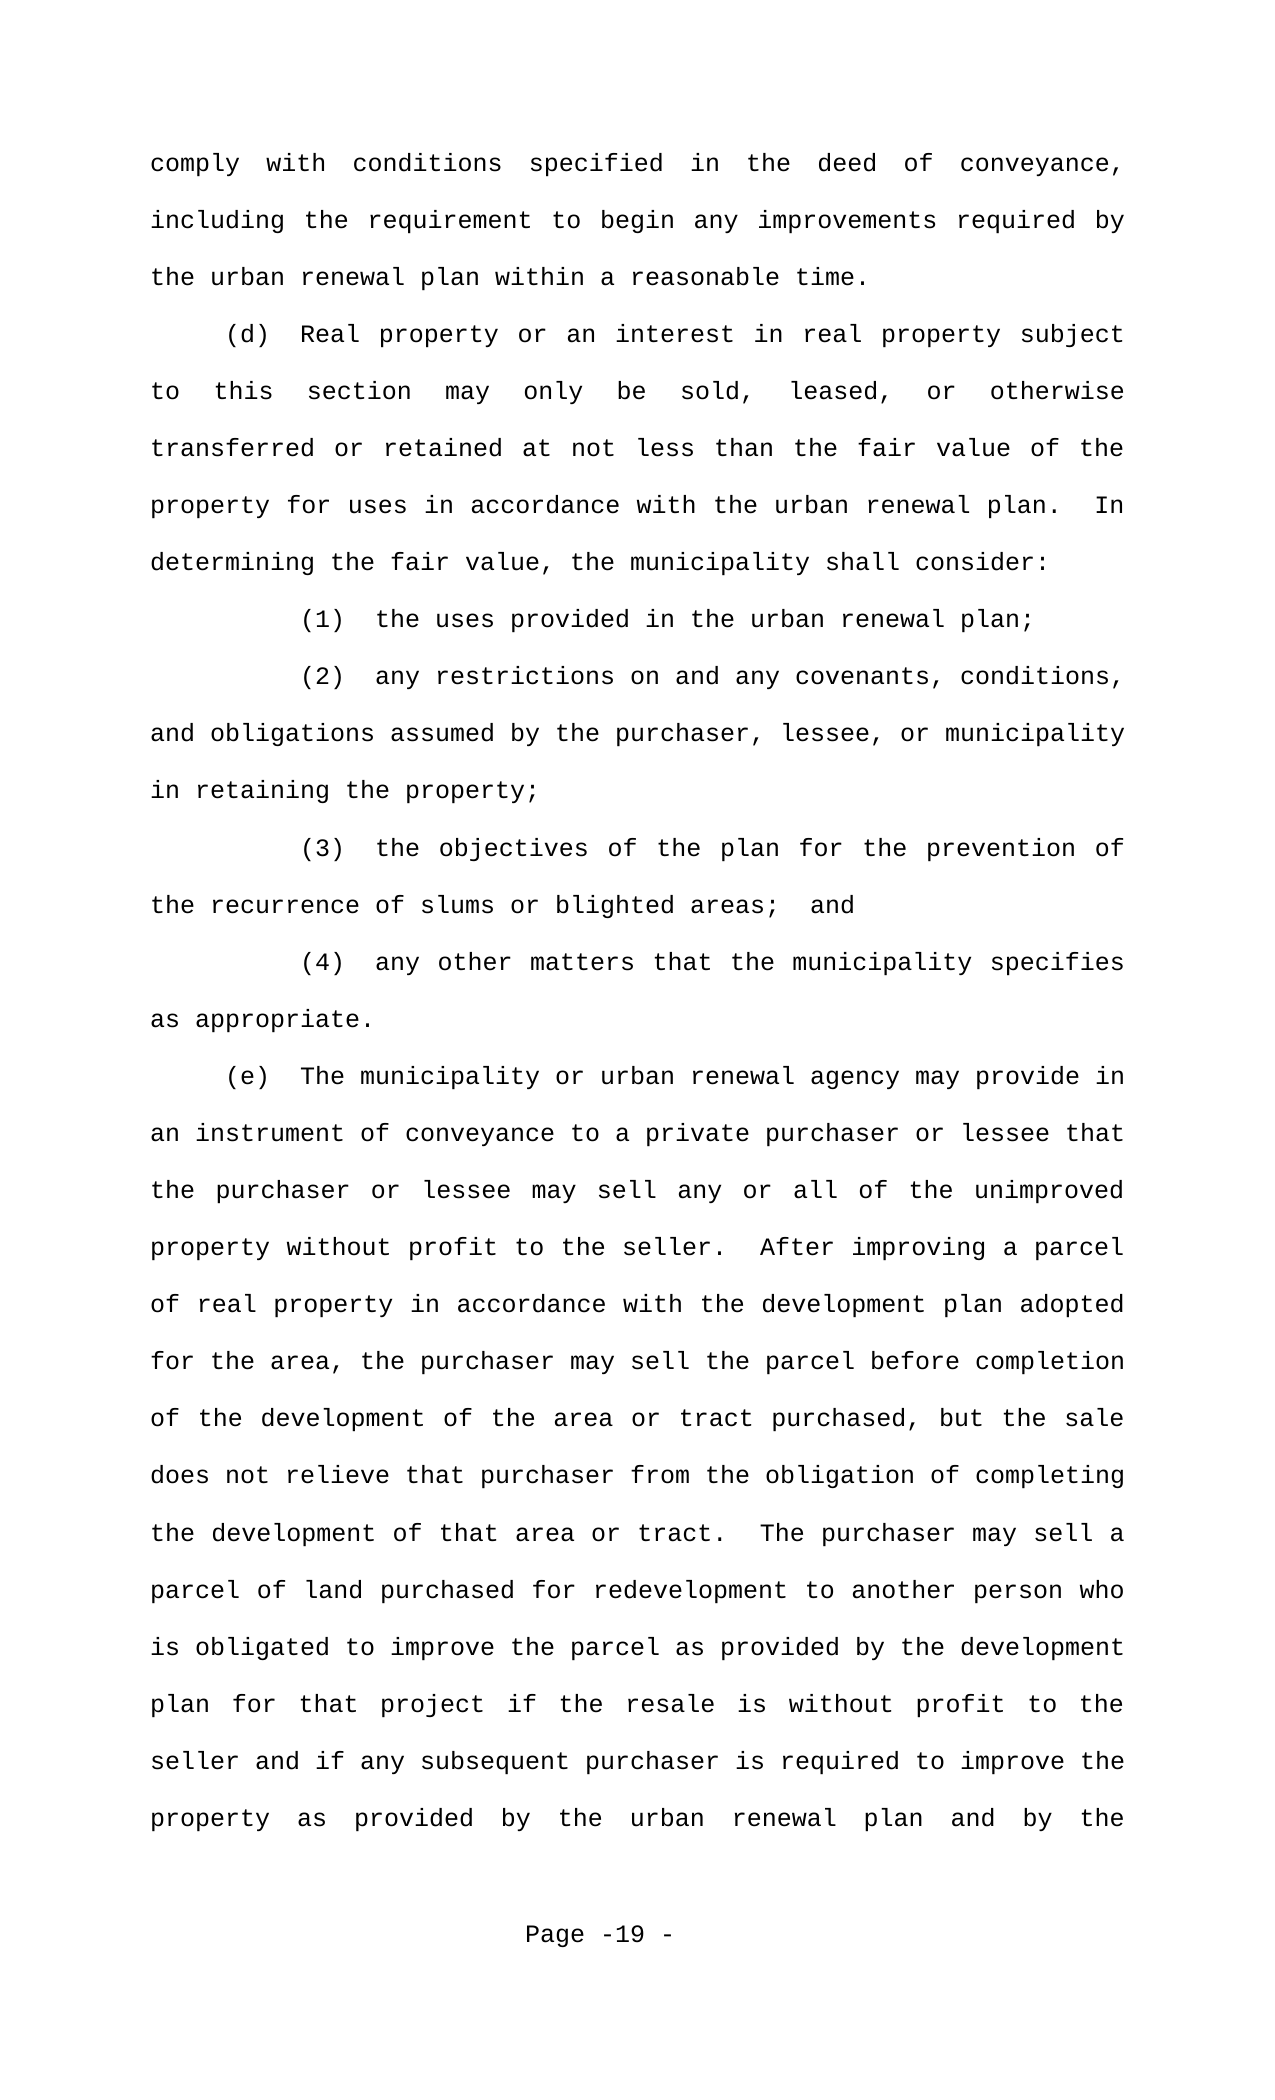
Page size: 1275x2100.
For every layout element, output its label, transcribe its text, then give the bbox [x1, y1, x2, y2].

text (d) Real property or an interest in real property subject to this section may only be sold, leased, or otherwise transferred or retained at not less than the fair value of the property for uses in accordance with the urban renewal plan. In determining the fair value, the municipality shall consider: [150, 321, 1125, 578]
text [150, 1063, 1125, 1834]
text (4) any other matters that the municipality specifies as appropriate. [150, 949, 1125, 1035]
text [150, 150, 1125, 293]
text (3) the objectives of the plan for the prevention of the recurrence of slums or blighted areas; and [150, 835, 1125, 921]
text (1) the uses provided in the urban renewal plan; [150, 607, 1125, 635]
text (2) any restrictions on and any covenants, conditions, and obligations assumed by the purchaser, lessee, or municipality in retaining the property; [150, 664, 1125, 806]
